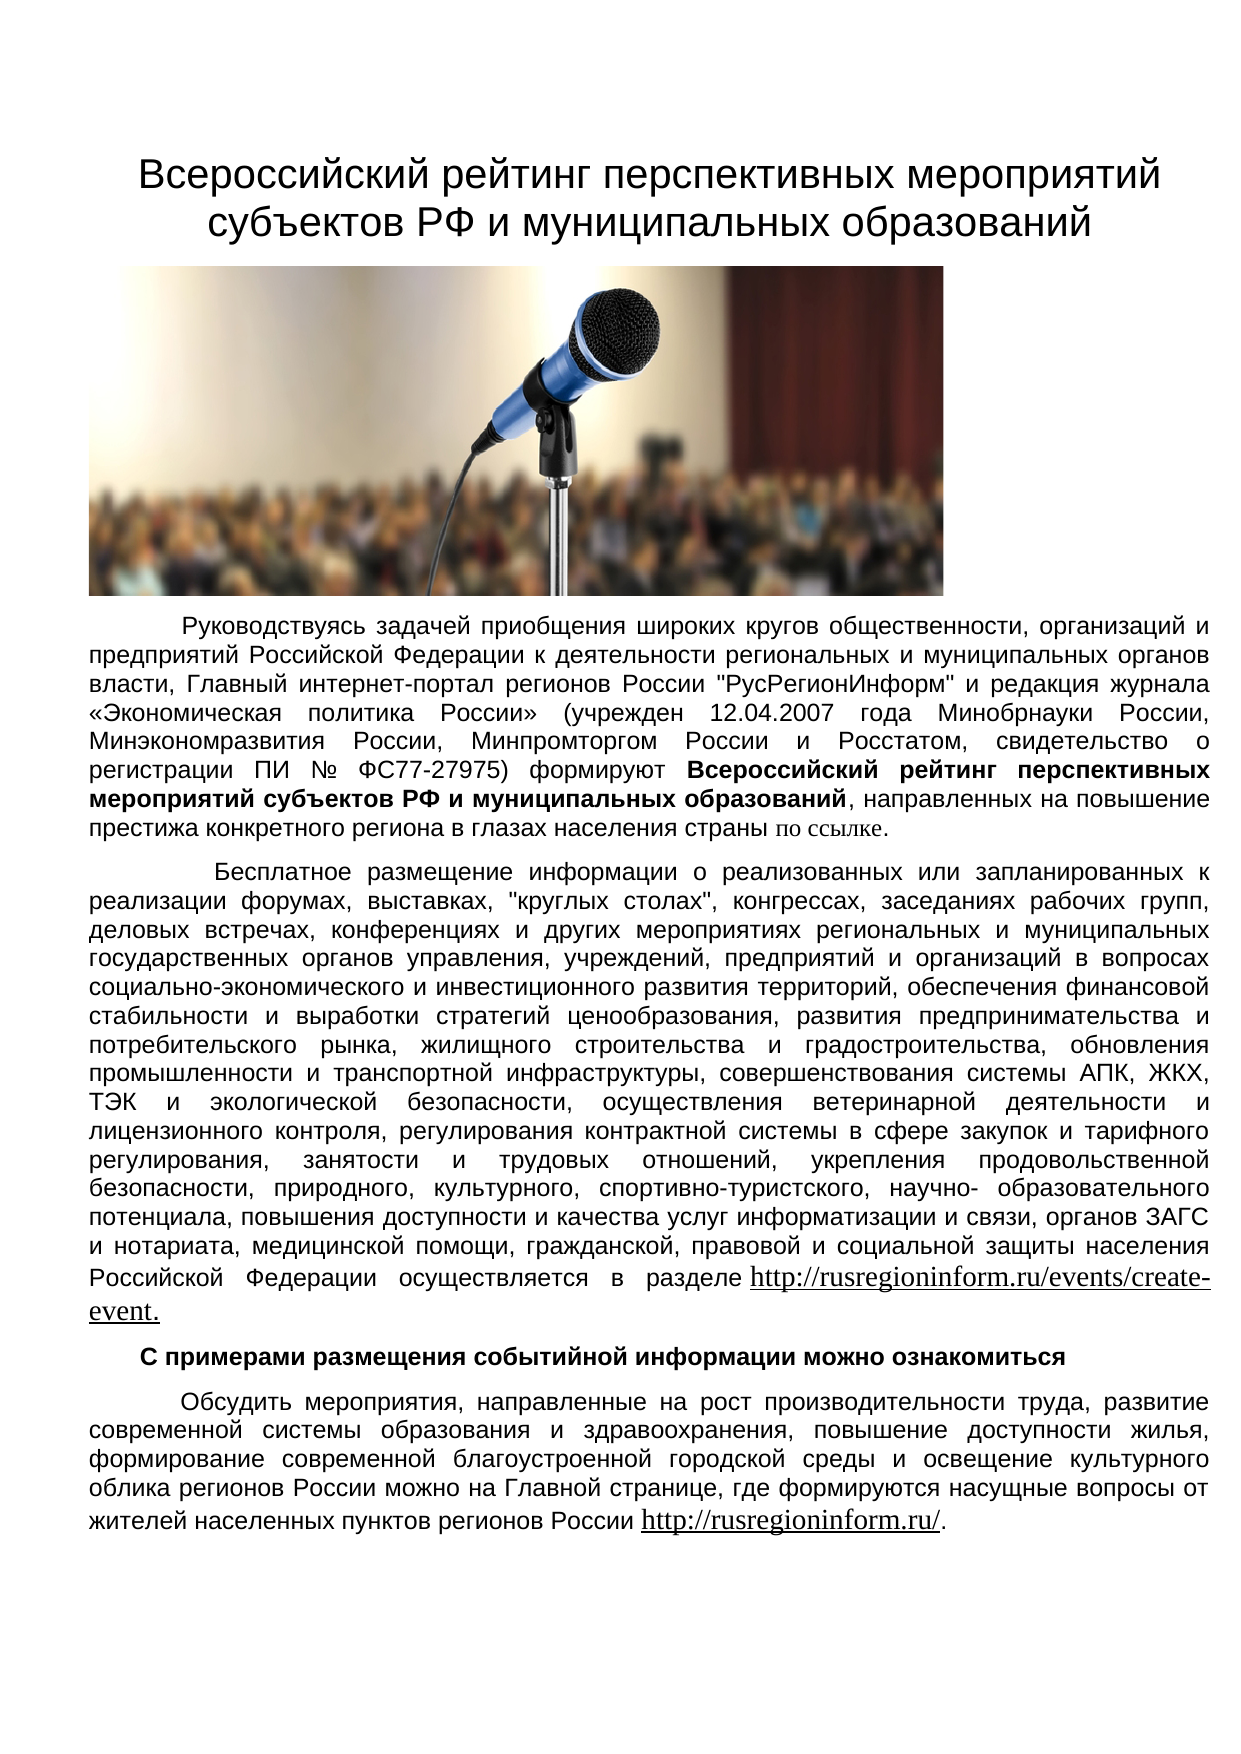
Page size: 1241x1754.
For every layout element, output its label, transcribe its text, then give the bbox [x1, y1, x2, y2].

text Всероссийский рейтинг перспективных мероприятий субъектов РФ и муниципальных образований [89, 149, 1211, 245]
text Руководствуясь задачей приобщения широких кругов общественности, организаций и предприятий Российской Федерации к деятельности региональных и муниципальных органов власти, Главный интернет-портал регионов России "РусРегионИнформ" и редакция журнала «Экономическая политика России» (учрежден 12.04.2007 года Минобрнауки России, Минэкономразвития России, Минпромторгом России и Росстатом, свидетельство о регистрации ПИ № ФС77-27975) формируют Всероссийский рейтинг перспективных мероприятий субъектов РФ и муниципальных образований, направленных на повышение престижа конкретного региона в глазах населения страны по ссылке. [89, 611, 1211, 841]
text Обсудить мероприятия, направленные на рост производительности труда, развитие современной системы образования и здравоохранения, повышение доступности жилья, формирование современной благоустроенной городской среды и освещение культурного облика регионов России можно на Главной странице, где формируются насущные вопросы от жителей населенных пунктов регионов России http://rusregioninform.ru/. [89, 1387, 1211, 1535]
text С примерами размещения событийной информации можно ознакомиться [89, 1342, 1211, 1371]
picture [88, 266, 944, 596]
text Бесплатное размещение информации о реализованных или запланированных к реализации форумах, выставках, "круглых столах", конгрессах, заседаниях рабочих групп, деловых встречах, конференциях и других мероприятиях региональных и муниципальных государственных органов управления, учреждений, предприятий и организаций в вопросах социально-экономического и инвестиционного развития территорий, обеспечения финансовой стабильности и выработки стратегий ценообразования, развития предпринимательства и потребительского рынка, жилищного строительства и градостроительства, обновления промышленности и транспортной инфраструктуры, совершенствования системы АПК, ЖКХ, ТЭК и экологической безопасности, осуществления ветеринарной деятельности и лицензионного контроля, регулирования контрактной системы в сфере закупок и тарифного регулирования, занятости и трудовых отношений, укрепления продовольственной безопасности, природного, культурного, спортивно-туристского, научно- образовательного потенциала, повышения доступности и качества услуг информатизации и связи, органов ЗАГС и нотариата, медицинской помощи, гражданской, правовой и социальной защиты населения Российской Федерации осуществляется в разделе http://rusregioninform.ru/events/create-event. [89, 857, 1211, 1327]
